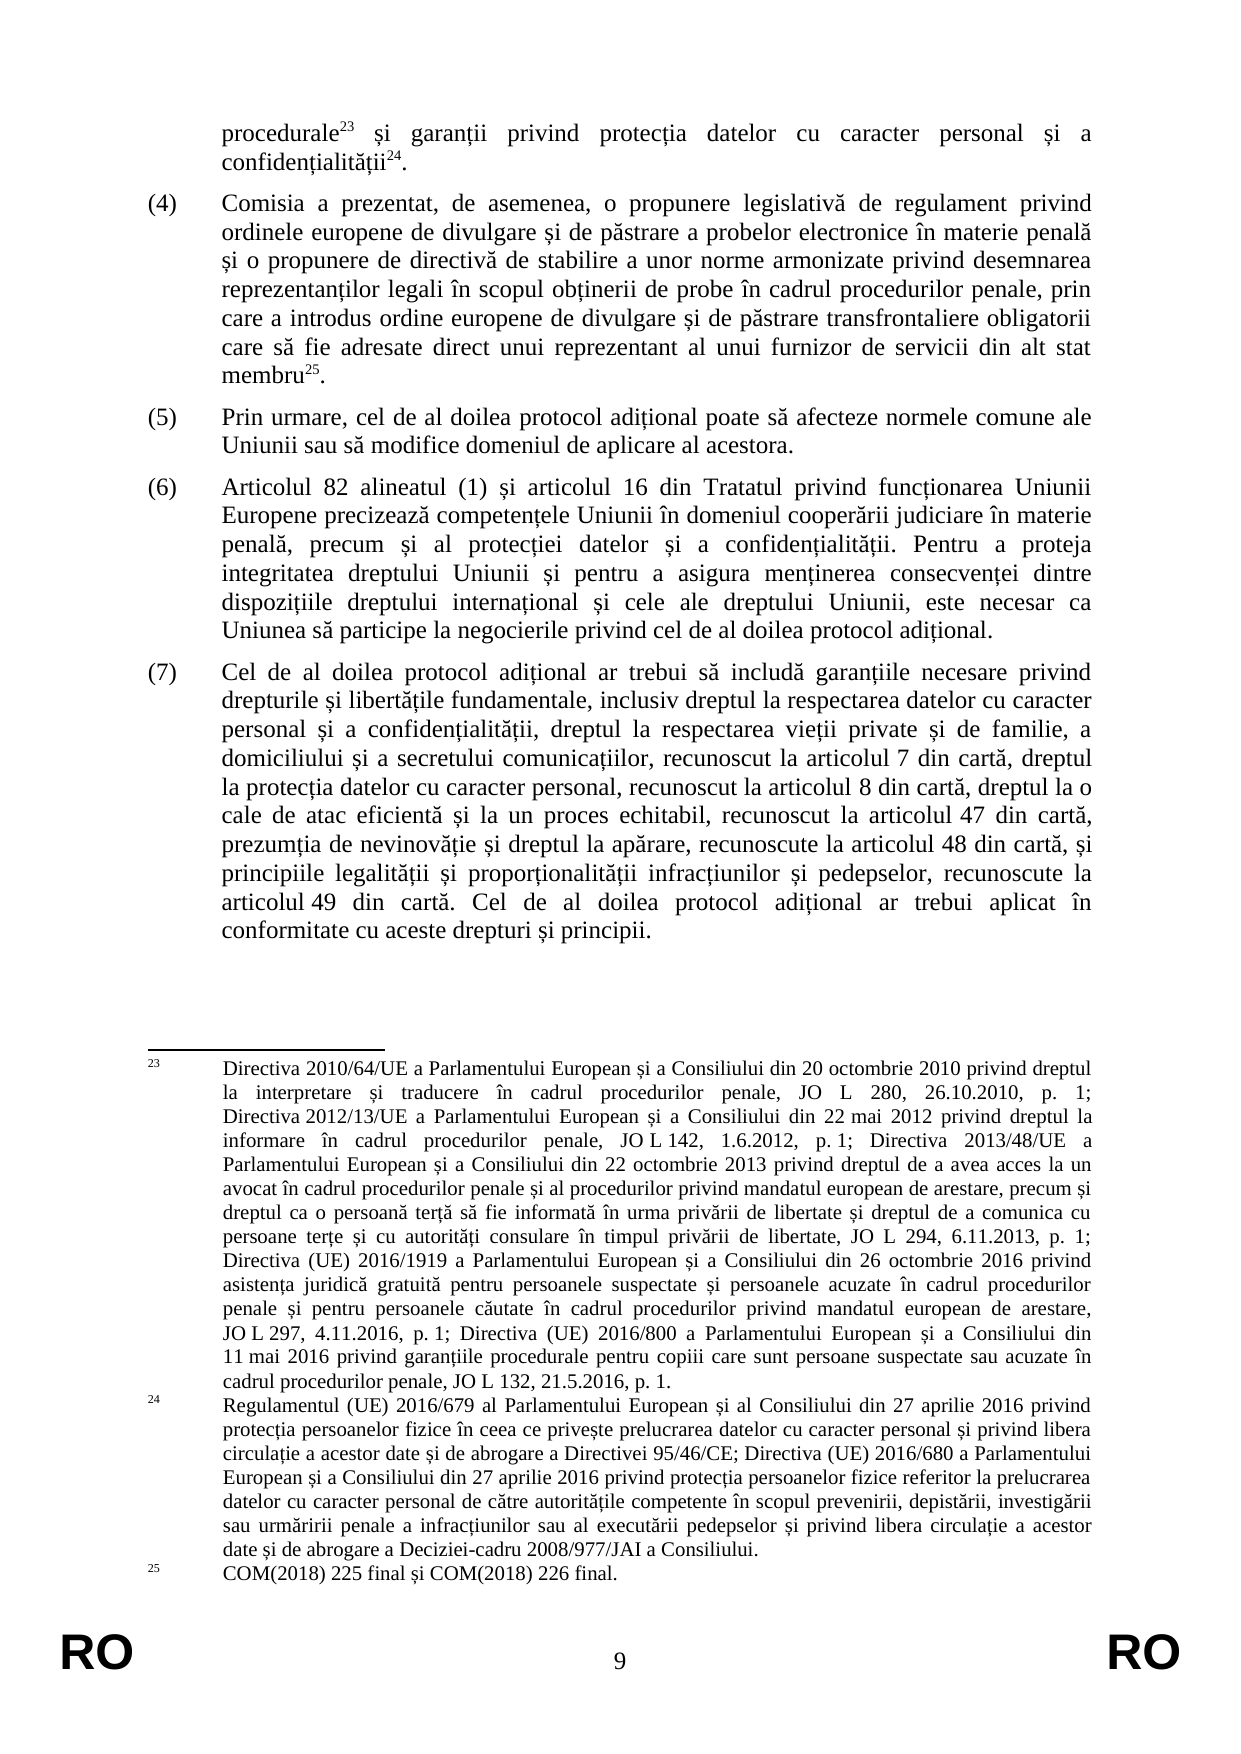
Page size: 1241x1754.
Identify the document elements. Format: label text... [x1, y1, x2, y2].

text (3) Uniunea a adoptat norme comune care se suprapun în mare măsură cu elementele avute în vedere pentru a fi incluse în cel de al doilea protocol adițional. Acestea includ în special un set amplu de instrumente care să faciliteze cooperarea judiciară în materie penală, să asigure standarde minime în ceea ce privește drepturile procedurale și garanții privind protecția datelor cu caracter personal și a confidențialității. [148, 118, 1093, 176]
text (4) Comisia a prezentat, de asemenea, o propunere legislativă de regulament privind ordinele europene de divulgare și de păstrare a probelor electronice în materie penală și o propunere de directivă de stabilire a unor norme armonizate privind desemnarea reprezentanților legali în scopul obținerii de probe în cadrul procedurilor penale, prin care a introdus ordine europene de divulgare și de păstrare transfrontaliere obligatorii care să fie adresate direct unui reprezentant al unui furnizor de servicii din alt stat membru. [148, 188, 1093, 389]
text (7) Cel de al doilea protocol adițional ar trebui să includă garanțiile necesare privind drepturile și libertățile fundamentale, inclusiv dreptul la respectarea datelor cu caracter personal și a confidențialității, dreptul la respectarea vieții private și de familie, a domiciliului și a secretului comunicațiilor, recunoscut la articolul 7 din cartă, dreptul la protecția datelor cu caracter personal, recunoscut la articolul 8 din cartă, dreptul la o cale de atac eficientă și la un proces echitabil, recunoscut la articolul 47 din cartă, prezumția de nevinovăție și dreptul la apărare, recunoscute la articolul 48 din cartă, și principiile legalității și proporționalității infracțiunilor și pedepselor, recunoscute la articolul 49 din cartă. Cel de al doilea protocol adițional ar trebui aplicat în conformitate cu aceste drepturi și principii. [148, 657, 1093, 944]
text (5) Prin urmare, cel de al doilea protocol adițional poate să afecteze normele comune ale Uniunii sau să modifice domeniul de aplicare al acestora. [148, 402, 1093, 459]
text (6) Articolul 82 alineatul (1) și articolul 16 din Tratatul privind funcționarea Uniunii Europene precizează competențele Uniunii în domeniul cooperării judiciare în materie penală, precum și al protecției datelor și a confidențialității. Pentru a proteja integritatea dreptului Uniunii și pentru a asigura menținerea consecvenței dintre dispozițiile dreptului internațional și cele ale dreptului Uniunii, este necesar ca Uniunea să participe la negocierile privind cel de al doilea protocol adițional. [148, 472, 1093, 644]
